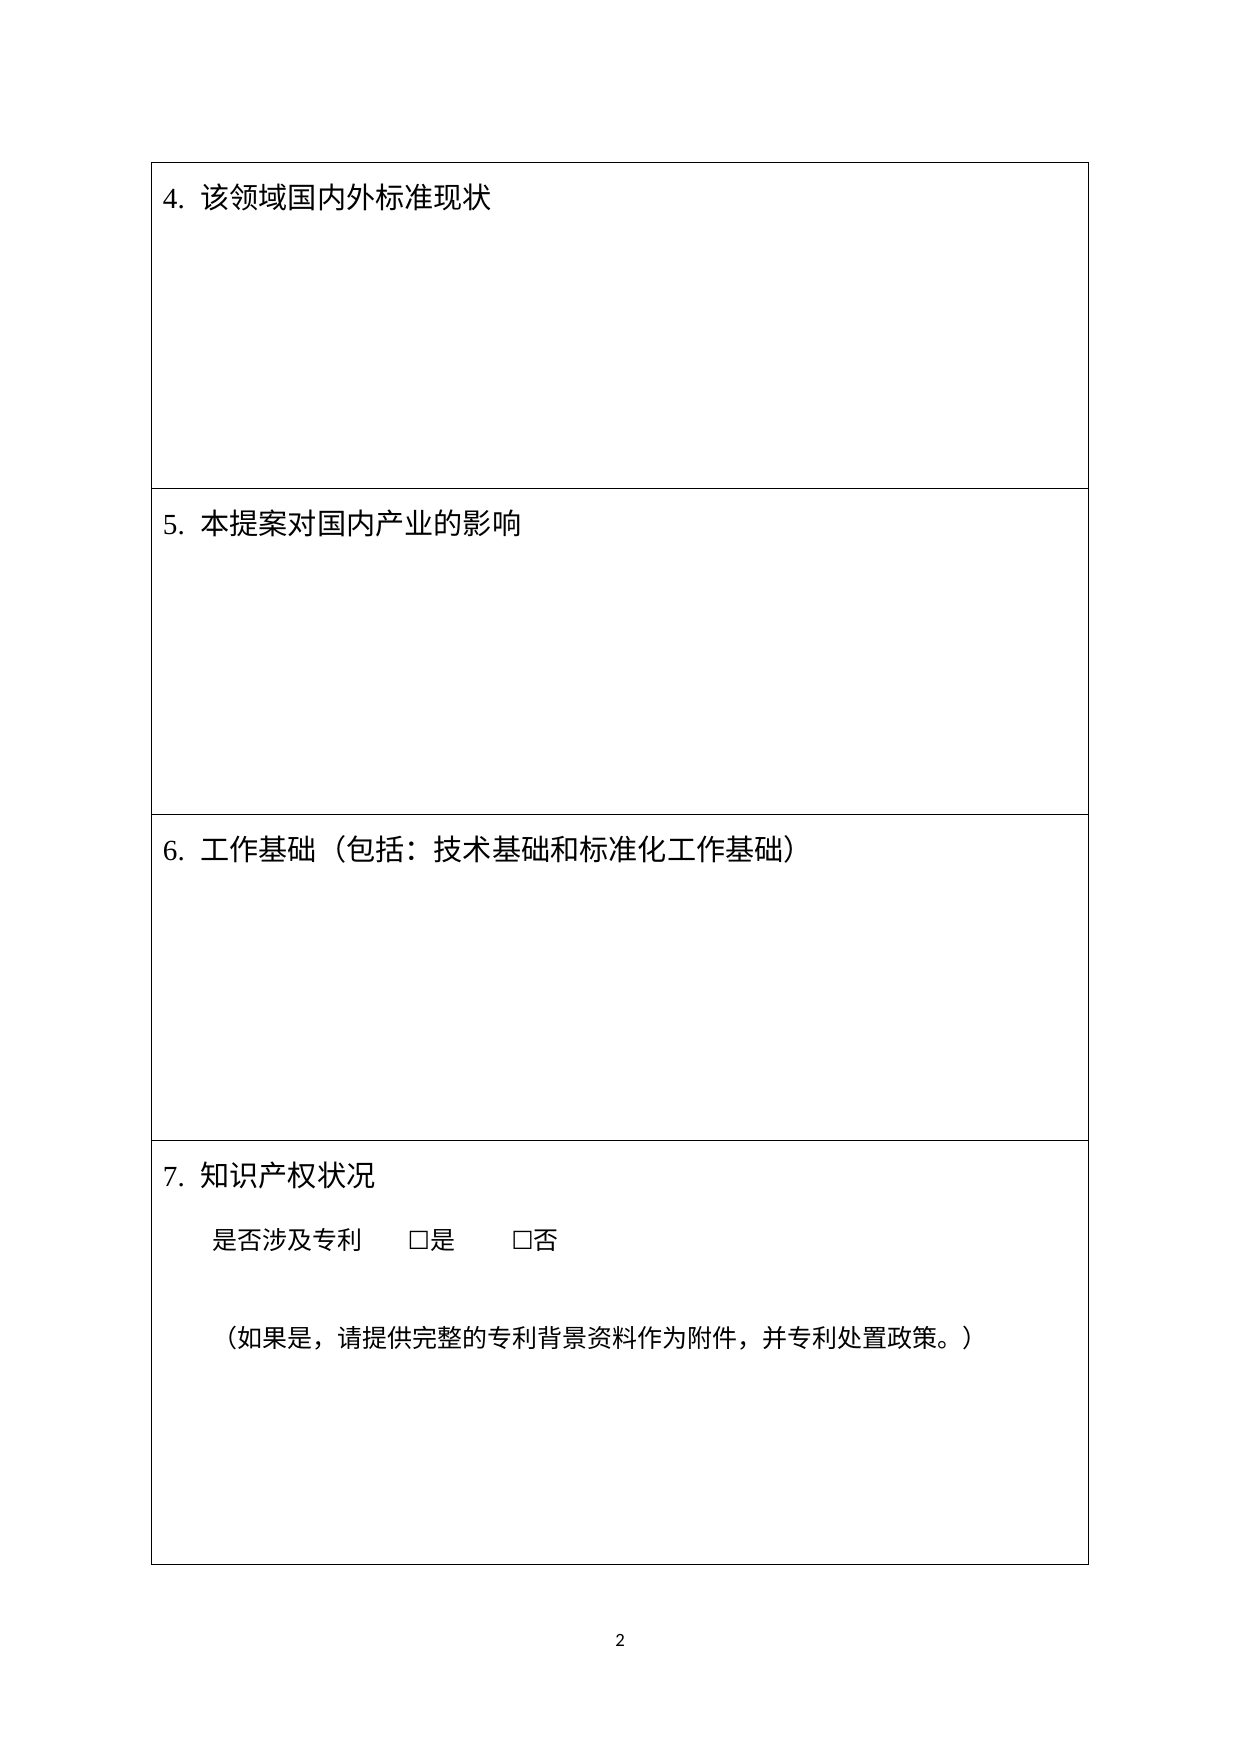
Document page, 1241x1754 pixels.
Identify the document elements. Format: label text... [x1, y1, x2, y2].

table_cell 本提案对国内产业的影响 [152, 489, 1088, 814]
table_cell 该领域国内外标准现状 [152, 163, 1088, 488]
table_cell 知识产权状况 是否涉及专利 是 否 （如果是，请提供完整的专利背景资料作为附件，并专利处置政策。） [152, 1141, 1088, 1564]
table_cell 工作基础（包括：技术基础和标准化工作基础） [152, 815, 1088, 1140]
